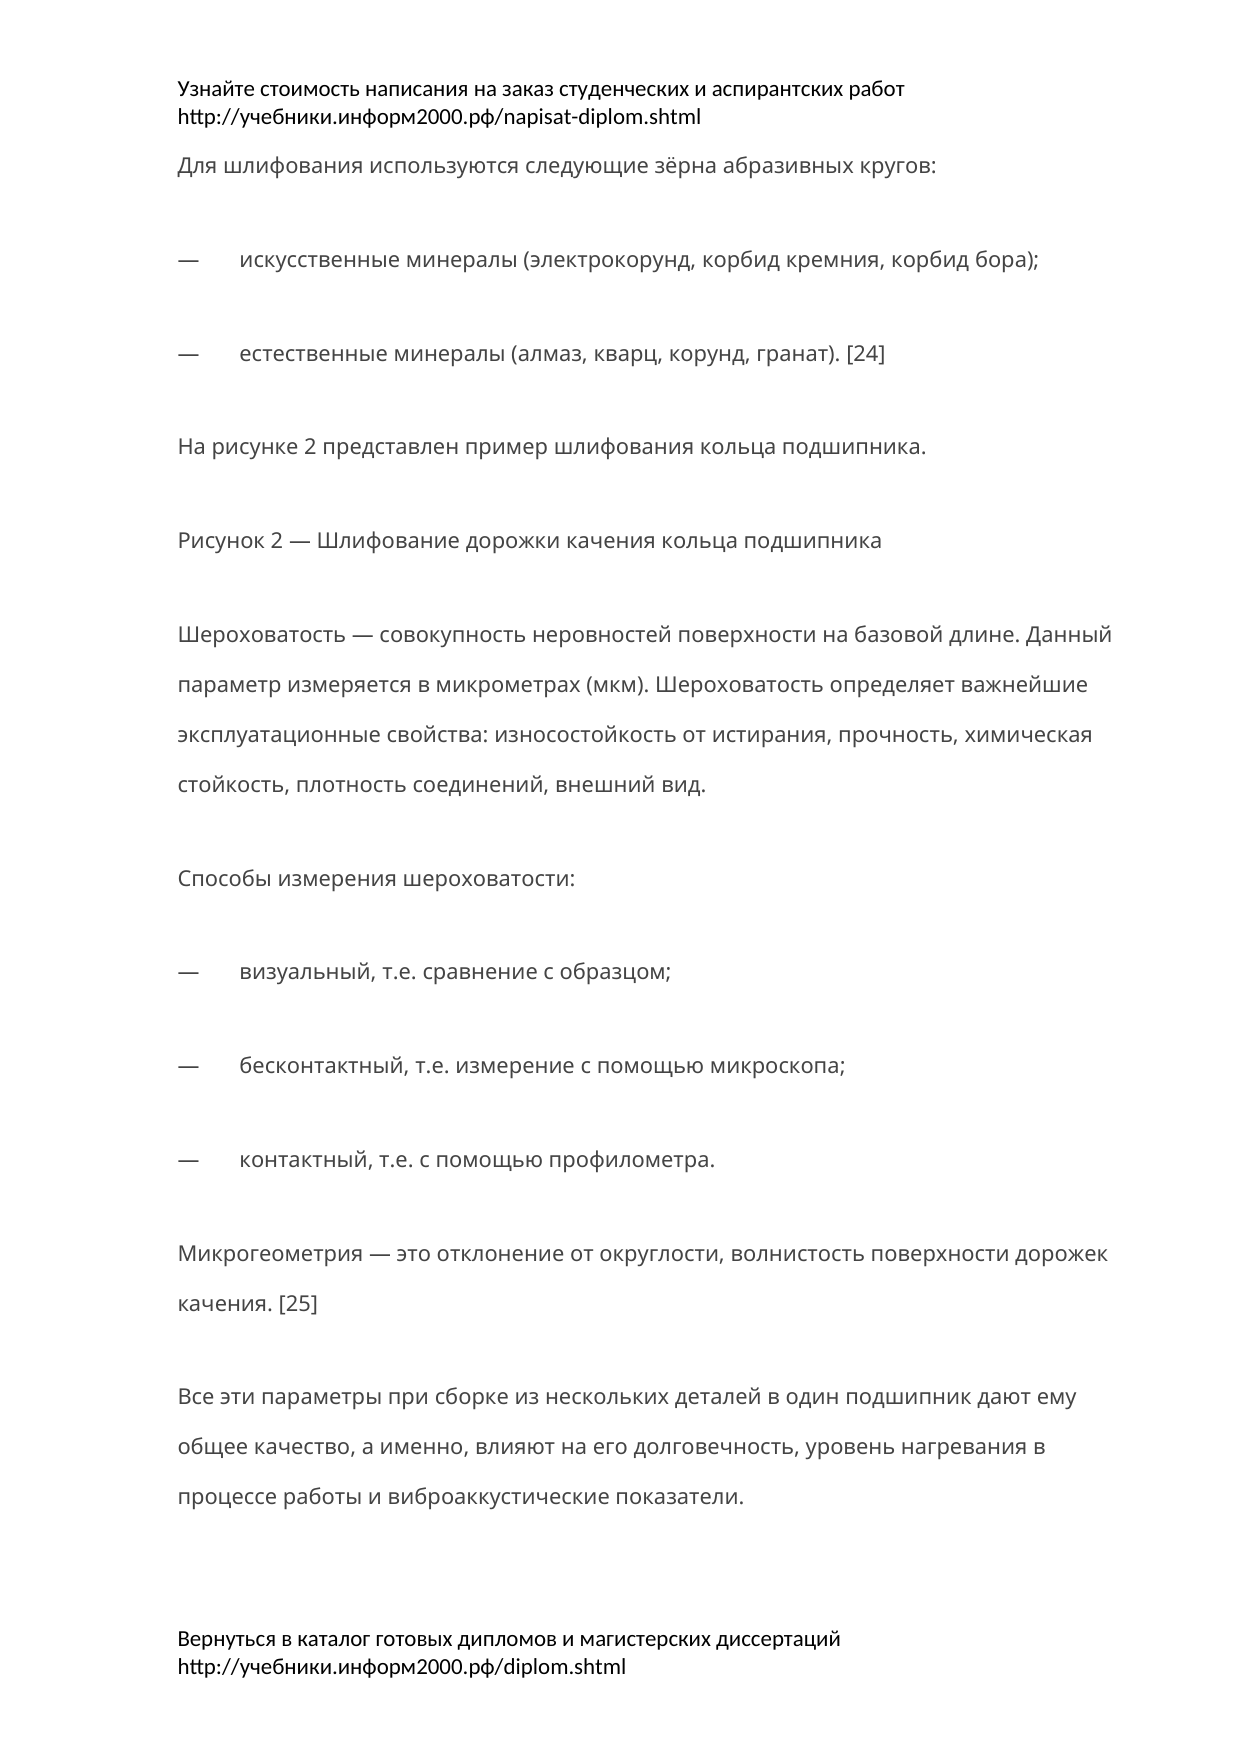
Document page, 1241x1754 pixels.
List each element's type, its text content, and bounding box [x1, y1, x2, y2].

text Шероховатость — совокупность неровностей поверхности на базовой длине. Данный параметр измеряется в микрометрах (мкм). Шероховатость определяет важнейшие эксплуатационные свойства: износостойкость от истирания, прочность, химическая стойкость, плотность соединений, внешний вид. [177, 598, 1152, 798]
text На рисунке 2 представлен пример шлифования кольца подшипника. [177, 411, 1152, 461]
text — искусственные минералы (электрокорунд, корбид кремния, корбид бора); [177, 223, 1152, 273]
text Микрогеометрия — это отклонение от округлости, волнистость поверхности дорожек качения. [25] [177, 1217, 1152, 1317]
text Все эти параметры при сборке из нескольких деталей в один подшипник дают ему общее качество, а именно, влияют на его долговечность, уровень нагревания в процессе работы и виброаккустические показатели. [177, 1361, 1152, 1511]
text — контактный, т.е. с помощью профилометра. [177, 1123, 1152, 1173]
text Способы измерения шероховатости: [177, 842, 1152, 892]
text Для шлифования используются следующие зёрна абразивных кругов: [177, 130, 1152, 180]
text Рисунок 2 — Шлифование дорожки качения кольца подшипника [177, 505, 1152, 555]
text — бесконтактный, т.е. измерение с помощью микроскопа; [177, 1030, 1152, 1080]
text — естественные минералы (алмаз, кварц, корунд, гранат). [24] [177, 317, 1152, 367]
text — визуальный, т.е. сравнение с образцом; [177, 936, 1152, 986]
